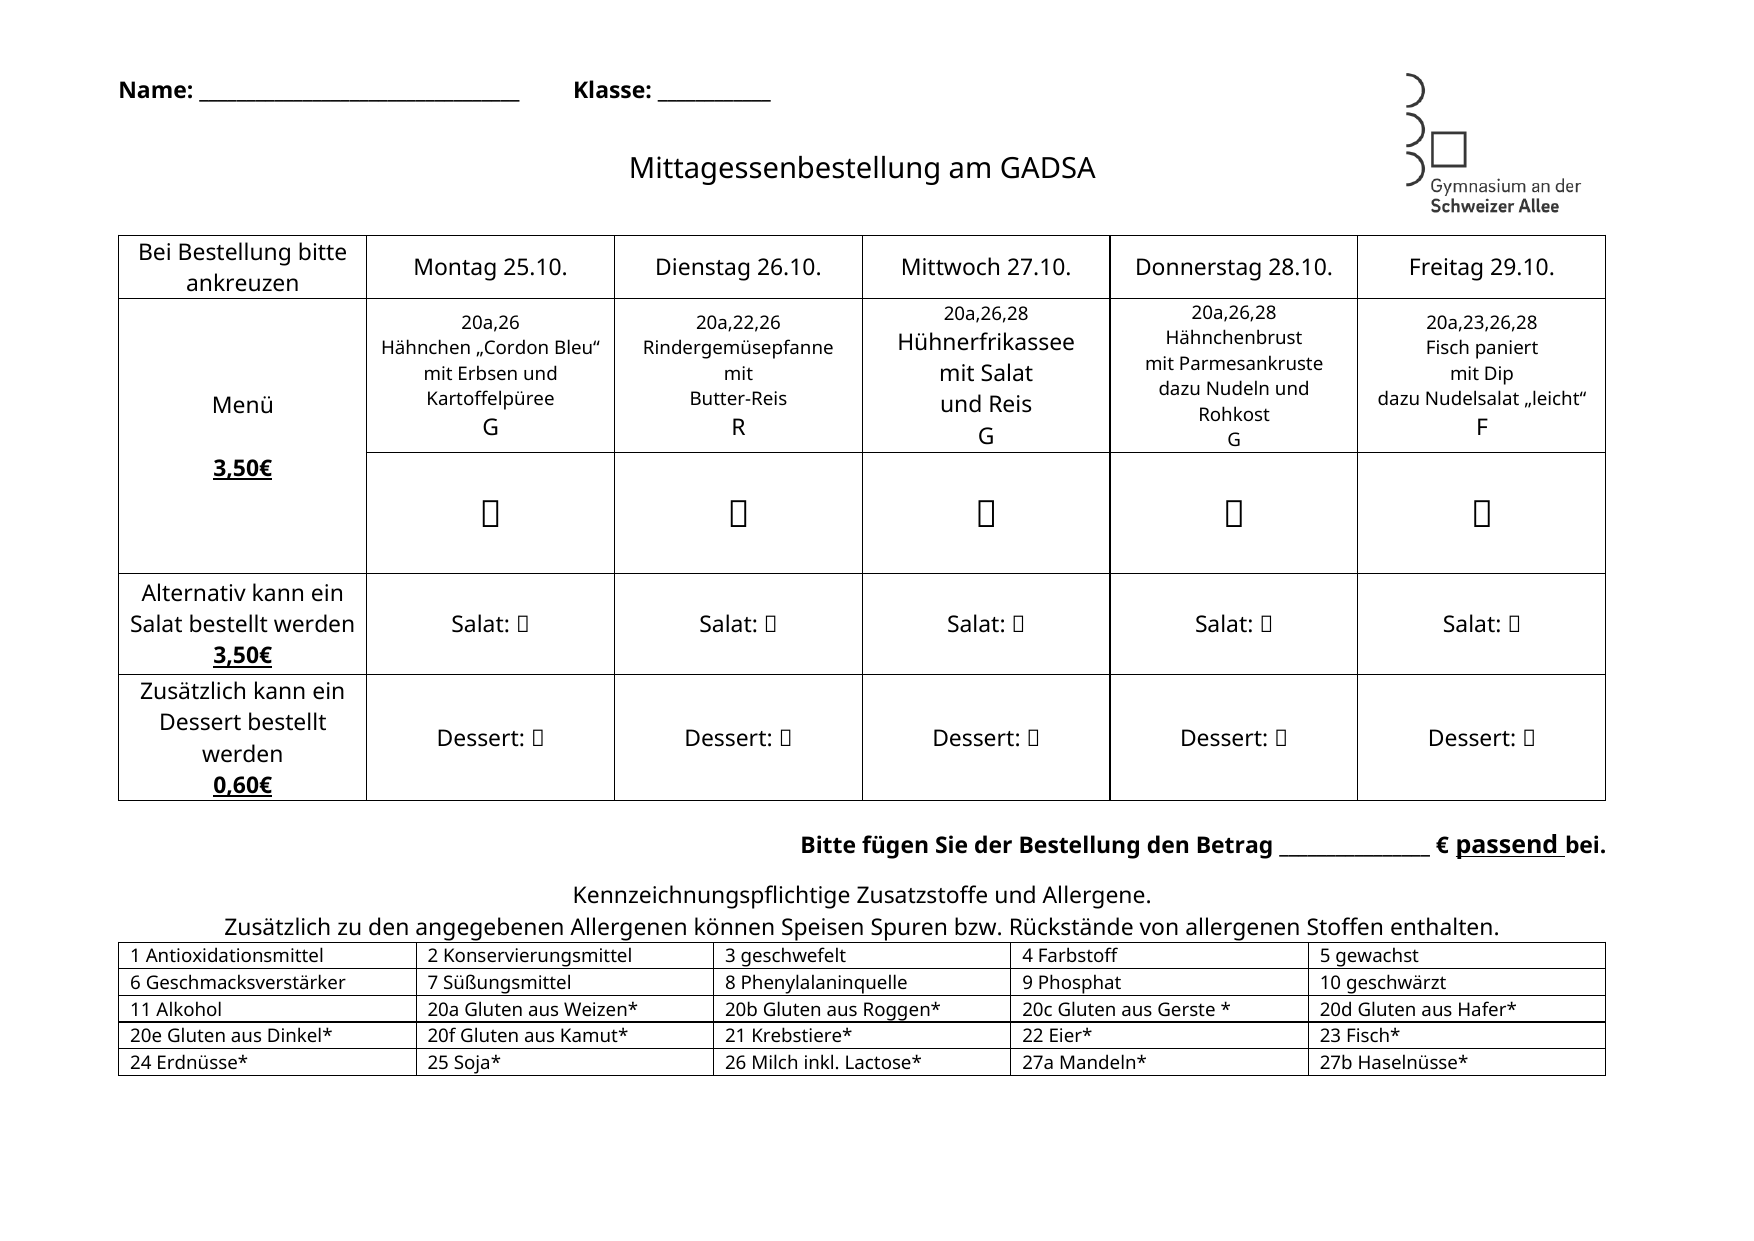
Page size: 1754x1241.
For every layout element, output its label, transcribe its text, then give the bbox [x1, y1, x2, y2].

table_cell 20a Gluten aus Weizen* [417, 996, 713, 1021]
table_cell 20a,22,26 Rindergemüsepfanne mit Butter-Reis R [615, 299, 862, 452]
table_cell 20a,26,28 Hühnerfrikassee mit Salat und Reis G [863, 299, 1109, 452]
table_cell Zusätzlich kann ein Dessert bestellt werden 0,60€ [119, 675, 366, 800]
text Bitte fügen Sie der Bestellung den Betrag ________________ € passend bei. [118, 827, 1606, 861]
table_cell 23 Fisch* [1309, 1023, 1605, 1048]
table_cell 24 Erdnüsse* [119, 1049, 416, 1074]
table_cell Dessert:  [615, 675, 862, 800]
table_cell 9 Phosphat [1011, 969, 1308, 995]
table_cell Dessert:  [863, 675, 1109, 800]
text Kennzeichnungspflichtige Zusatzstoffe und Allergene. [118, 879, 1606, 910]
table_cell 25 Soja* [417, 1049, 713, 1074]
table_cell 26 Milch inkl. Lactose* [714, 1049, 1010, 1074]
table_cell  [615, 453, 862, 572]
table_header Dienstag 26.10. [615, 236, 862, 298]
table_cell 20f Gluten aus Kamut* [417, 1023, 713, 1048]
table_cell  [1358, 453, 1605, 572]
table_header 2 Konservierungsmittel [417, 943, 713, 968]
table_cell 6 Geschmacksverstärker [119, 969, 416, 995]
table_cell Salat:  [1111, 574, 1357, 674]
table_cell Menü 3,50€ [119, 299, 366, 572]
table_cell 27a Mandeln* [1011, 1049, 1308, 1074]
table_cell Salat:  [367, 574, 614, 674]
table_header Freitag 29.10. [1358, 236, 1605, 298]
table_cell Salat:  [615, 574, 862, 674]
table_cell 20e Gluten aus Dinkel* [119, 1023, 416, 1048]
text Mittagessenbestellung am GADSA [118, 148, 1606, 187]
table_cell Dessert:  [1358, 675, 1605, 800]
table_cell 8 Phenylalaninquelle [714, 969, 1010, 995]
table_cell 7 Süßungsmittel [417, 969, 713, 995]
table_cell  [863, 453, 1109, 572]
text Zusätzlich zu den angegebenen Allergenen können Speisen Spuren bzw. Rückstände von allergenen Stoffen enthalten. [118, 910, 1606, 942]
table_cell  [1111, 453, 1357, 572]
table_cell 21 Krebstiere* [714, 1023, 1010, 1048]
table_cell 22 Eier* [1011, 1023, 1308, 1048]
table_cell 11 Alkohol [119, 996, 416, 1021]
table_cell  [367, 453, 614, 572]
table_header Bei Bestellung bitte ankreuzen [119, 236, 366, 298]
table_header Mittwoch 27.10. [863, 236, 1109, 298]
table_cell Salat:  [863, 574, 1109, 674]
table_cell 20d Gluten aus Hafer* [1309, 996, 1605, 1021]
table_header 3 geschwefelt [714, 943, 1010, 968]
table_cell Dessert:  [1111, 675, 1357, 800]
table_cell 20a,26,28 Hähnchenbrust mit Parmesankruste dazu Nudeln und Rohkost G [1111, 299, 1357, 452]
table_header 4 Farbstoff [1011, 943, 1308, 968]
table_cell 20c Gluten aus Gerste * [1011, 996, 1308, 1021]
table_cell Dessert:  [367, 675, 614, 800]
table_header Montag 25.10. [367, 236, 614, 298]
table_cell 20a,23,26,28 Fisch paniert mit Dip dazu Nudelsalat „leicht“ F [1358, 299, 1605, 452]
table_cell 20a,26 Hähnchen „Cordon Bleu“ mit Erbsen und Kartoffelpüree G [367, 299, 614, 452]
picture [1372, 43, 1607, 246]
table_header 5 gewachst [1309, 943, 1605, 968]
table_header 1 Antioxidationsmittel [119, 943, 416, 968]
table_cell 27b Haselnüsse* [1309, 1049, 1605, 1074]
table_header Donnerstag 28.10. [1111, 236, 1357, 298]
table_cell Alternativ kann ein Salat bestellt werden 3,50€ [119, 574, 366, 674]
table_cell Salat:  [1358, 574, 1605, 674]
table_cell 10 geschwärzt [1309, 969, 1605, 995]
table_cell 20b Gluten aus Roggen* [714, 996, 1010, 1021]
